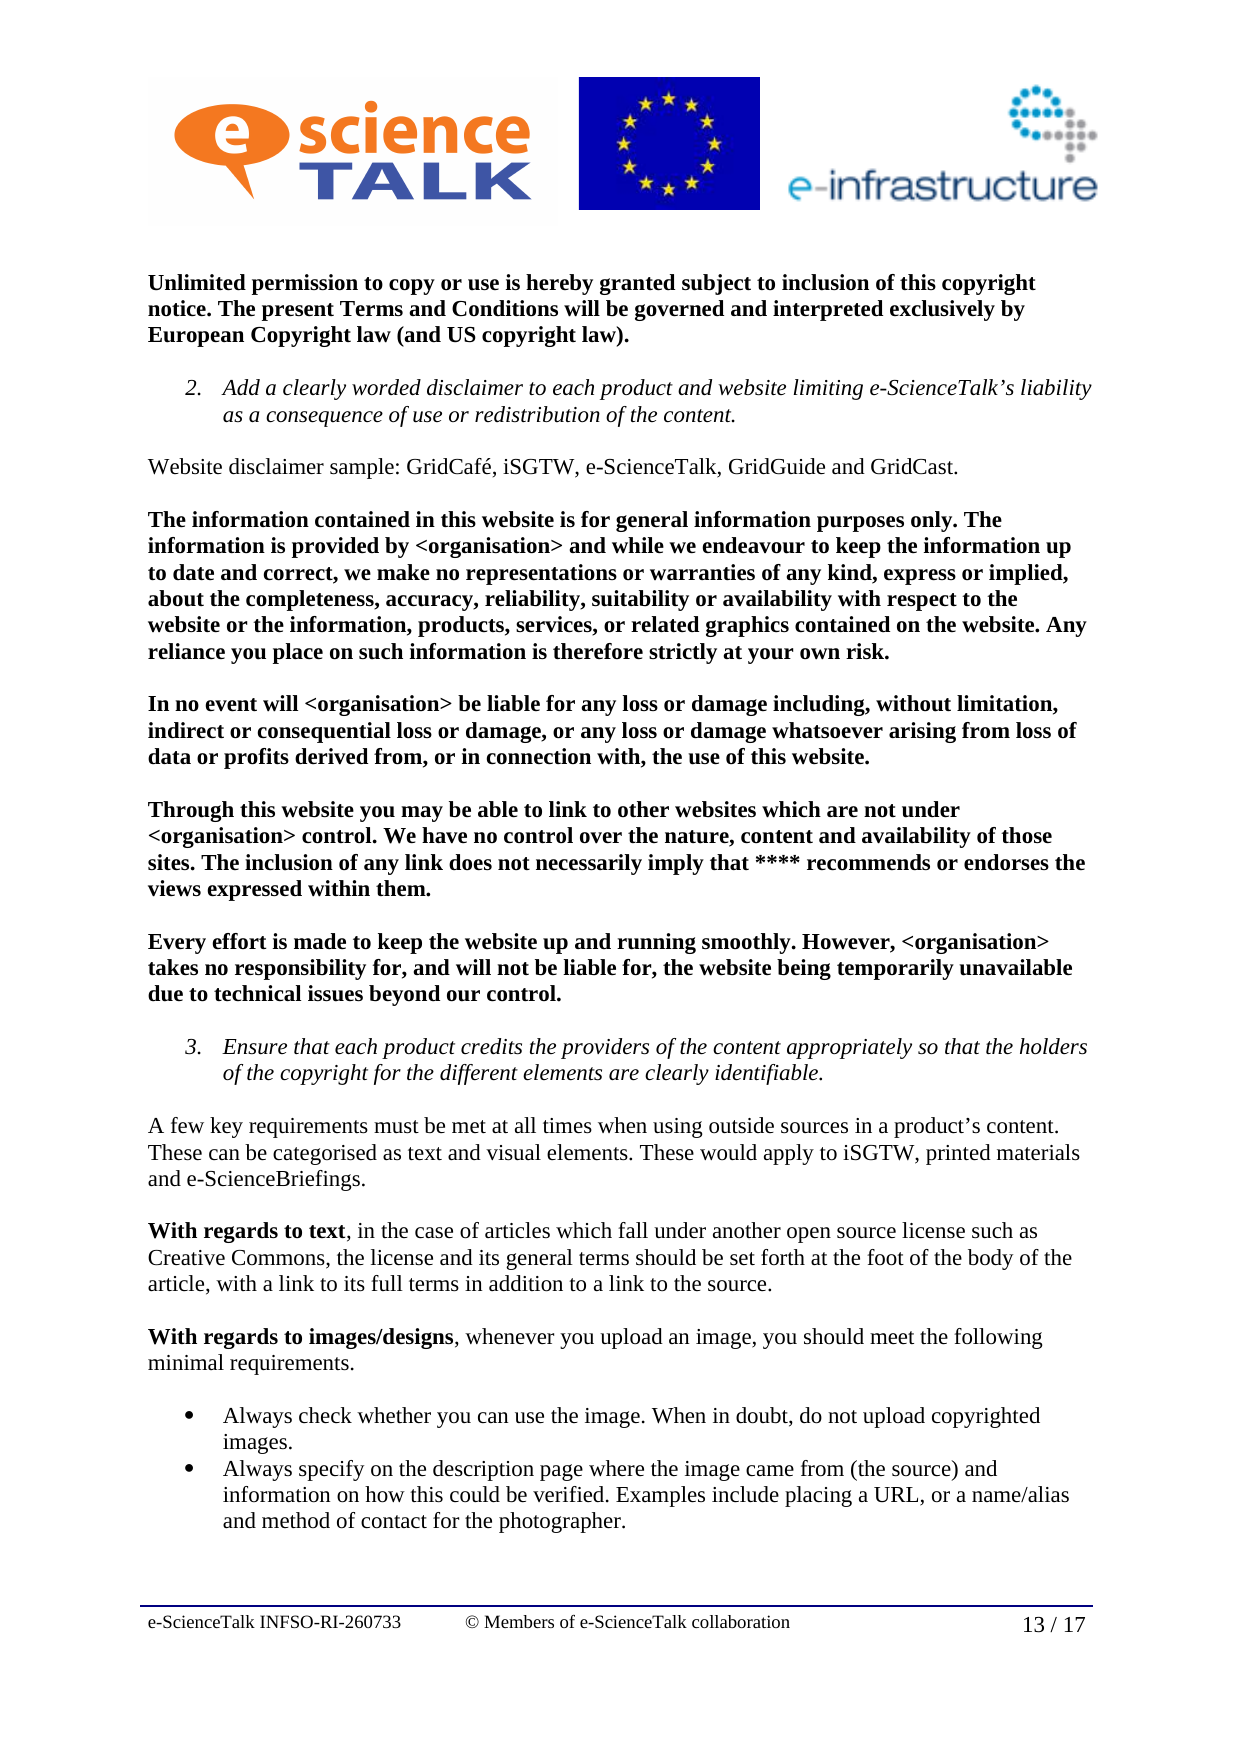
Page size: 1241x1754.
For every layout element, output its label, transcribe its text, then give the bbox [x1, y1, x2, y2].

text With regards to text, in the case of articles which fall under another open source license such as Creative Commons, the license and its general terms should be set forth at the foot of the body of the article, with a link to its full terms in addition to a link to the source. [148, 1218, 1092, 1297]
text Website disclaimer sample: GridCafé, iSGTW, e-ScienceTalk, GridGuide and GridCast. [148, 453, 1092, 480]
text The information contained in this website is for general information purposes only. The information is provided by <organisation> and while we endeavour to keep the information up to date and correct, we make no representations or warranties of any kind, express or implied, about the completeness, accuracy, reliability, suitability or availability with respect to the website or the information, products, services, or related graphics contained on the website. Any reliance you place on such information is therefore strictly at your own risk. [148, 506, 1092, 664]
list Ensure that each product credits the providers of the content appropriately so that the holders of the copyright for the different elements are clearly identifiable. [185, 1033, 1092, 1086]
text Every effort is made to keep the website up and running smoothly. However, <organisation> takes no responsibility for, and will not be liable for, the website being temporarily unavailable due to technical issues beyond our control. [148, 928, 1092, 1007]
text In no event will <organisation> be liable for any loss or damage including, without limitation, indirect or consequential loss or damage, or any loss or damage whatsoever arising from loss of data or profits derived from, or in connection with, the use of this website. [148, 691, 1092, 769]
picture [147, 77, 559, 226]
picture [578, 77, 760, 210]
list Add a clearly worded disclaimer to each product and website limiting e-ScienceTalk’s liability as a consequence of use or redistribution of the content. [185, 374, 1092, 427]
picture [781, 77, 1106, 210]
text A few key requirements must be met at all times when using outside sources in a product’s content. These can be categorised as text and visual elements. These would apply to iSGTW, printed materials and e-ScienceBriefings. [148, 1112, 1092, 1191]
text Through this website you may be able to link to other websites which are not under <organisation> control. We have no control over the nature, content and availability of those sites. The inclusion of any link does not necessarily imply that **** recommends or endorses the views expressed within them. [148, 796, 1092, 901]
list Always check whether you can use the image. When in doubt, do not upload copyrighted images. [185, 1402, 1092, 1455]
list Always specify on the description page where the image came from (the source) and information on how this could be verified. Examples include placing a URL, or a name/alias and method of contact for the photographer. [185, 1455, 1092, 1534]
text With regards to images/designs, whenever you upload an image, you should meet the following minimal requirements. [148, 1323, 1092, 1376]
text Unlimited permission to copy or use is hereby granted subject to inclusion of this copyright notice. The present Terms and Conditions will be governed and interpreted exclusively by European Copyright law (and US copyright law). [148, 269, 1092, 348]
